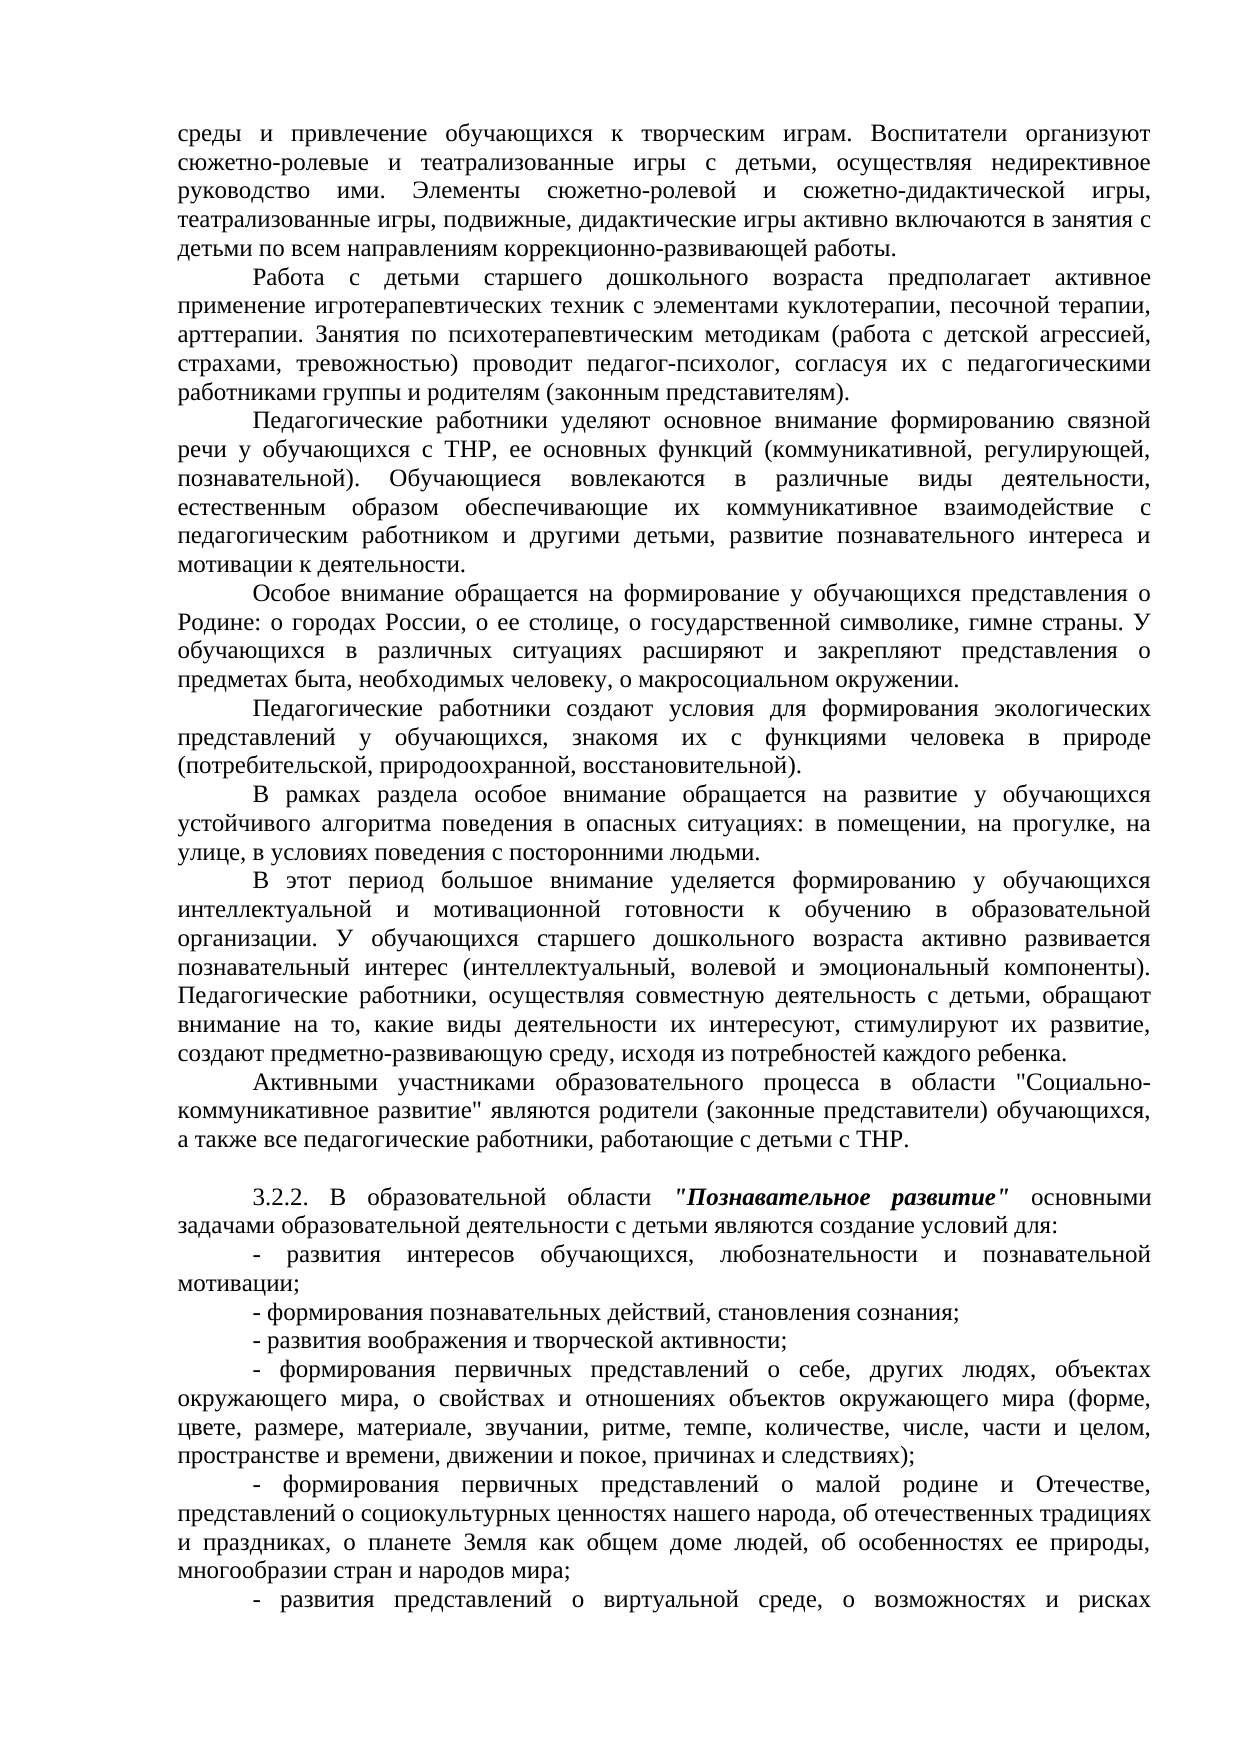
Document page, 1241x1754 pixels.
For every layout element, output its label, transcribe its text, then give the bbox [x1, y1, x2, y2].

text Работа с детьми старшего дошкольного возраста предполагает активное применение игротерапевтических техник с элементами куклотерапии, песочной терапии, арттерапии. Занятия по психотерапевтическим методикам (работа с детской агрессией, страхами, тревожностью) проводит педагог-психолог, согласуя их с педагогическими работниками группы и родителям (законным представителям). [177, 262, 1152, 406]
text В рамках раздела особое внимание обращается на развитие у обучающихся устойчивого алгоритма поведения в опасных ситуациях: в помещении, на прогулке, на улице, в условиях поведения с посторонними людьми. [177, 779, 1152, 866]
text - развития интересов обучающихся, любознательности и познавательной мотивации; [177, 1239, 1152, 1297]
text 3.2.2. В образовательной области "Познавательное развитие" основными задачами образовательной деятельности с детьми являются создание условий для: [177, 1182, 1152, 1239]
text - формирования первичных представлений о себе, других людях, объектах окружающего мира, о свойствах и отношениях объектов окружающего мира (форме, цвете, размере, материале, звучании, ритме, темпе, количестве, числе, части и целом, пространстве и времени, движении и покое, причинах и следствиях); [177, 1354, 1152, 1469]
text - развития воображения и творческой активности; [177, 1326, 1152, 1354]
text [177, 118, 1152, 262]
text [177, 1584, 1152, 1613]
text Педагогические работники уделяют основное внимание формированию связной речи у обучающихся с ТНР, ее основных функций (коммуникативной, регулирующей, познавательной). Обучающиеся вовлекаются в различные виды деятельности, естественным образом обеспечивающие их коммуникативное взаимодействие с педагогическим работником и другими детьми, развитие познавательного интереса и мотивации к деятельности. [177, 406, 1152, 578]
text - формирования первичных представлений о малой родине и Отечестве, представлений о социокультурных ценностях нашего народа, об отечественных традициях и праздниках, о планете Земля как общем доме людей, об особенностях ее природы, многообразии стран и народов мира; [177, 1469, 1152, 1584]
text Активными участниками образовательного процесса в области "Социально-коммуникативное развитие" являются родители (законные представители) обучающихся, а также все педагогические работники, работающие с детьми с ТНР. [177, 1067, 1152, 1153]
text В этот период большое внимание уделяется формированию у обучающихся интеллектуальной и мотивационной готовности к обучению в образовательной организации. У обучающихся старшего дошкольного возраста активно развивается познавательный интерес (интеллектуальный, волевой и эмоциональный компоненты). Педагогические работники, осуществляя совместную деятельность с детьми, обращают внимание на то, какие виды деятельности их интересуют, стимулируют их развитие, создают предметно-развивающую среду, исходя из потребностей каждого ребенка. [177, 866, 1152, 1067]
text - формирования познавательных действий, становления сознания; [177, 1297, 1152, 1326]
text Особое внимание обращается на формирование у обучающихся представления о Родине: о городах России, о ее столице, о государственной символике, гимне страны. У обучающихся в различных ситуациях расширяют и закрепляют представления о предметах быта, необходимых человеку, о макросоциальном окружении. [177, 578, 1152, 693]
text Педагогические работники создают условия для формирования экологических представлений у обучающихся, знакомя их с функциями человека в природе (потребительской, природоохранной, восстановительной). [177, 693, 1152, 779]
